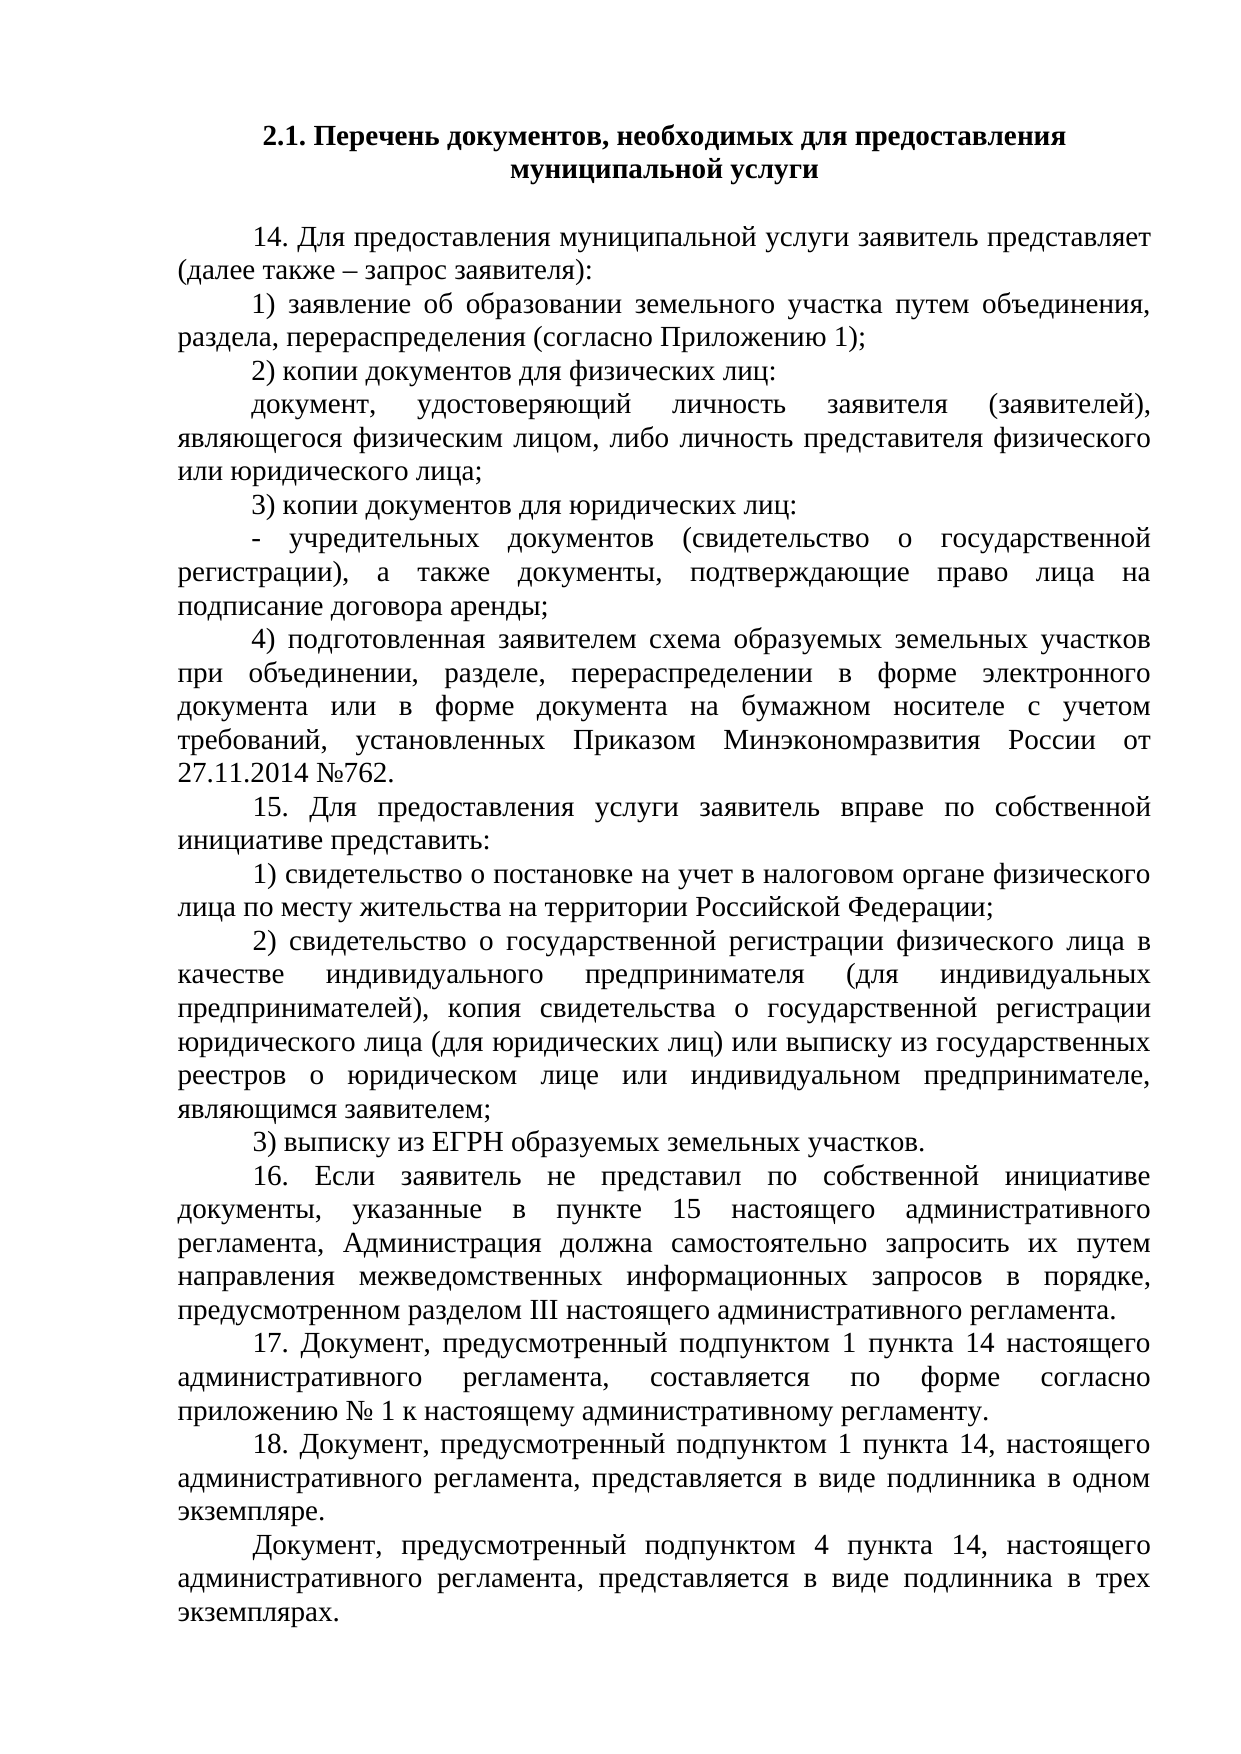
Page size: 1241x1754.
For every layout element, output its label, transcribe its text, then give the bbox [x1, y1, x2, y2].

text 14. Для предоставления муниципальной услуги заявитель представляет (далее также – запрос заявителя): [177, 219, 1152, 286]
text 3) выписку из ЕГРН образуемых земельных участков. [177, 1124, 1152, 1158]
text 2) копии документов для физических лиц: [177, 353, 1152, 386]
text Документ, предусмотренный подпунктом 4 пункта 14, настоящего административного регламента, представляется в виде подлинника в трех экземплярах. [177, 1527, 1152, 1627]
text муниципальной услуги [177, 152, 1152, 185]
text 16. Если заявитель не представил по собственной инициативе документы, указанные в пункте 15 настоящего административного регламента, Администрация должна самостоятельно запросить их путем направления межведомственных информационных запросов в порядке, предусмотренном разделом III настоящего административного регламента. [177, 1158, 1152, 1326]
text 15. Для предоставления услуги заявитель вправе по собственной инициативе представить: [177, 789, 1152, 856]
text 1) заявление об образовании земельного участка путем объединения, раздела, перераспределения (согласно Приложению 1); [177, 286, 1152, 353]
text 17. Документ, предусмотренный подпунктом 1 пункта 14 настоящего административного регламента, составляется по форме согласно приложению № 1 к настоящему административному регламенту. [177, 1326, 1152, 1426]
text 1) свидетельство о постановке на учет в налоговом органе физического лица по месту жительства на территории Российской Федерации; [177, 856, 1152, 923]
text 2) свидетельство о государственной регистрации физического лица в качестве индивидуального предпринимателя (для индивидуальных предпринимателей), копия свидетельства о государственной регистрации юридического лица (для юридических лиц) или выписку из государственных реестров о юридическом лице или индивидуальном предпринимателе, являющимся заявителем; [177, 923, 1152, 1124]
text 2.1. Перечень документов, необходимых для предоставления [177, 118, 1152, 152]
text 3) копии документов для юридических лиц: [177, 487, 1152, 521]
text 18. Документ, предусмотренный подпунктом 1 пункта 14, настоящего административного регламента, представляется в виде подлинника в одном экземпляре. [177, 1426, 1152, 1527]
text - учредительных документов (свидетельство о государственной регистрации), а также документы, подтверждающие право лица на подписание договора аренды; [177, 521, 1152, 621]
text 4) подготовленная заявителем схема образуемых земельных участков при объединении, разделе, перераспределении в форме электронного документа или в форме документа на бумажном носителе с учетом требований, установленных Приказом Минэкономразвития России от 27.11.2014 №762. [177, 621, 1152, 789]
text документ, удостоверяющий личность заявителя (заявителей), являющегося физическим лицом, либо личность представителя физического или юридического лица; [177, 386, 1152, 487]
